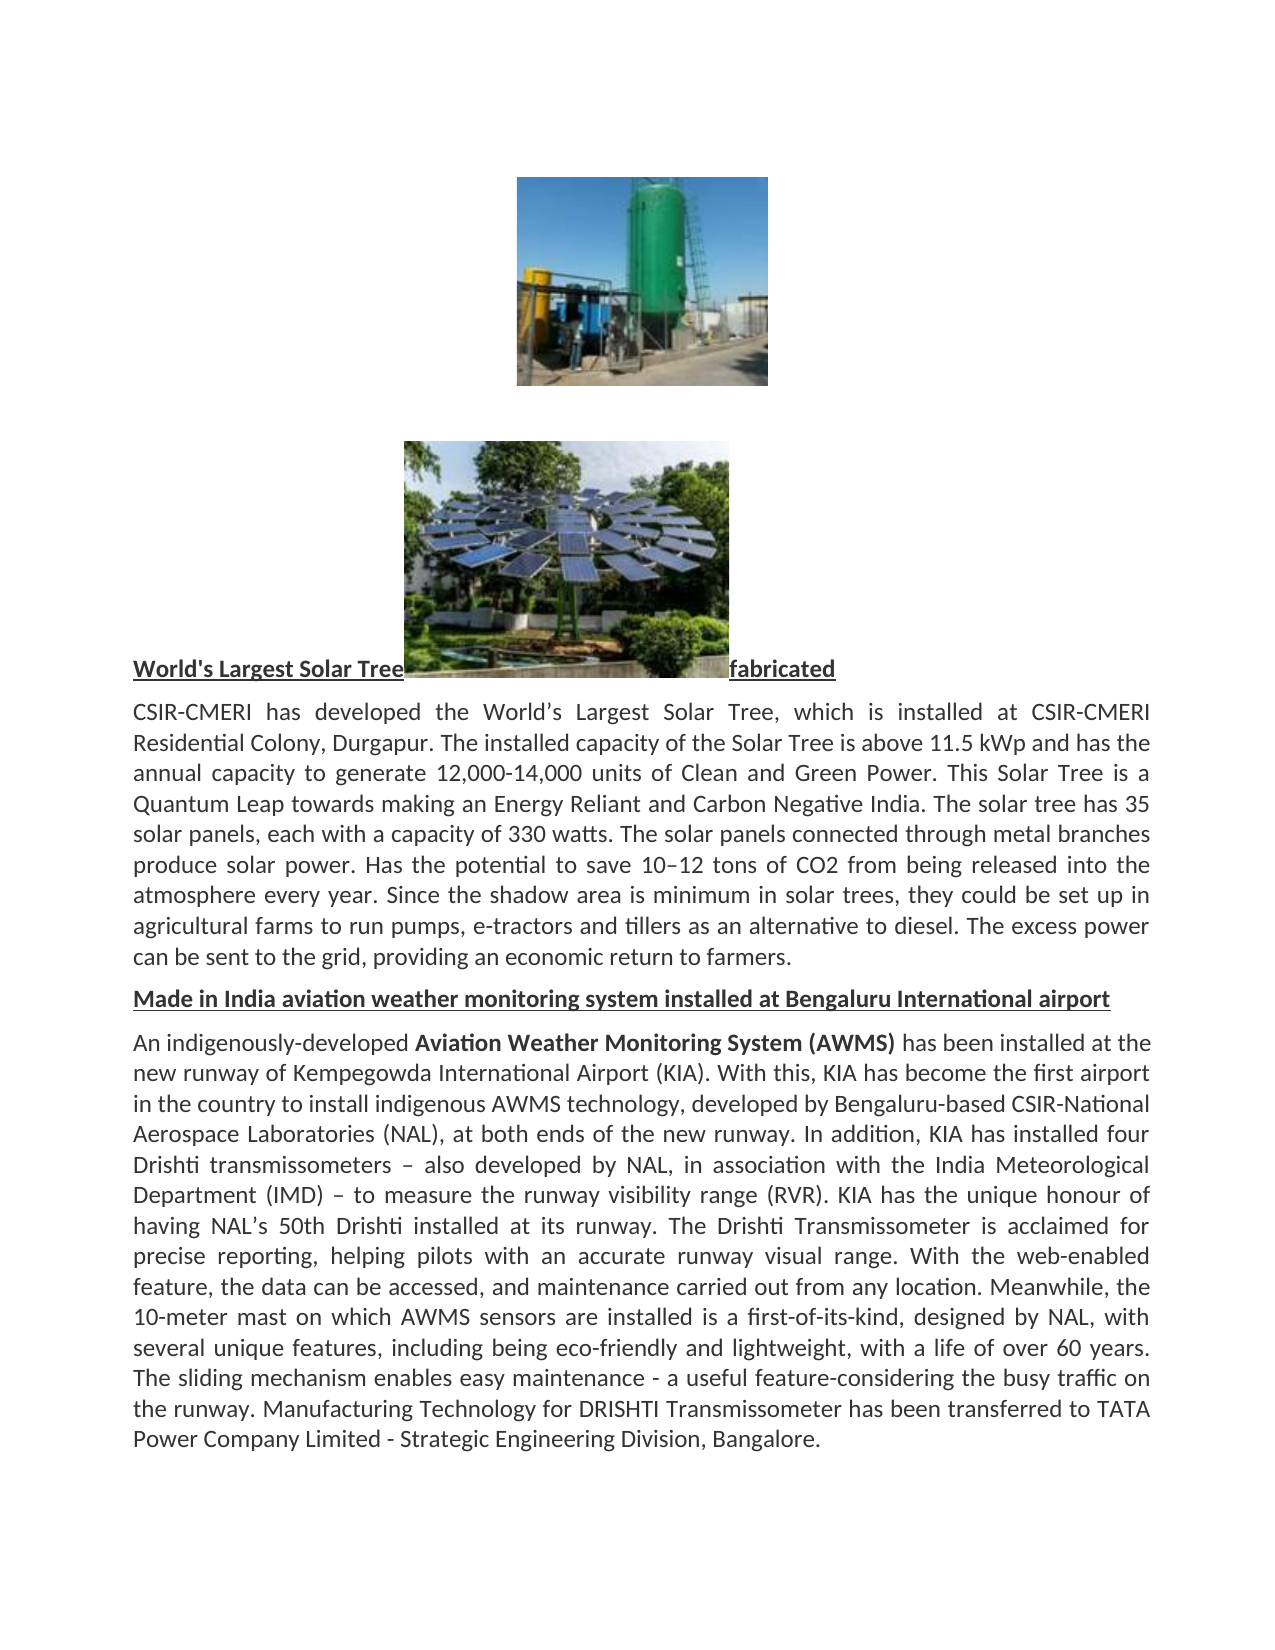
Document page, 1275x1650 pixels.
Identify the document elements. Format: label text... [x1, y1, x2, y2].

text CSIR-CMERI has developed the World’s Largest Solar Tree, which is installed at CSIR-CMERI Residential Colony, Durgapur. The installed capacity of the Solar Tree is above 11.5 kWp and has the annual capacity to generate 12,000-14,000 units of Clean and Green Power. This Solar Tree is a Quantum Leap towards making an Energy Reliant and Carbon Negative India. The solar tree has 35 solar panels, each with a capacity of 330 watts. The solar panels connected through metal branches produce solar power. Has the potential to save 10–12 tons of CO2 from being released into the atmosphere every year. Since the shadow area is minimum in solar trees, they could be set up in agricultural farms to run pumps, e-tractors and tillers as an alternative to diesel. The excess power can be sent to the grid, providing an economic return to farmers. [133, 696, 1152, 971]
text Made in India aviation weather monitoring system installed at Bengaluru International airport [133, 984, 1152, 1014]
picture [404, 441, 730, 678]
text An indigenously-developed Aviation Weather Monitoring System (AWMS) has been installed at the new runway of Kempegowda International Airport (KIA). With this, KIA has become the first airport in the country to install indigenous AWMS technology, developed by Bengaluru-based CSIR-National Aerospace Laboratories (NAL), at both ends of the new runway. In addition, KIA has installed four Drishti transmissometers – also developed by NAL, in association with the India Meteorological Department (IMD) – to measure the runway visibility range (RVR). KIA has the unique honour of having NAL’s 50th Drishti installed at its runway. The Drishti Transmissometer is acclaimed for precise reporting, helping pilots with an accurate runway visual range. With the web-enabled feature, the data can be accessed, and maintenance carried out from any location. Meanwhile, the 10-meter mast on which AWMS sensors are installed is a first-of-its-kind, designed by NAL, with several unique features, including being eco-friendly and lightweight, with a life of over 60 years. The sliding mechanism enables easy maintenance - a useful feature-considering the busy traffic on the runway. Manufacturing Technology for DRISHTI Transmissometer has been transferred to TATA Power Company Limited - Strategic Engineering Division, Bangalore. [133, 1027, 1152, 1454]
picture [516, 177, 768, 386]
